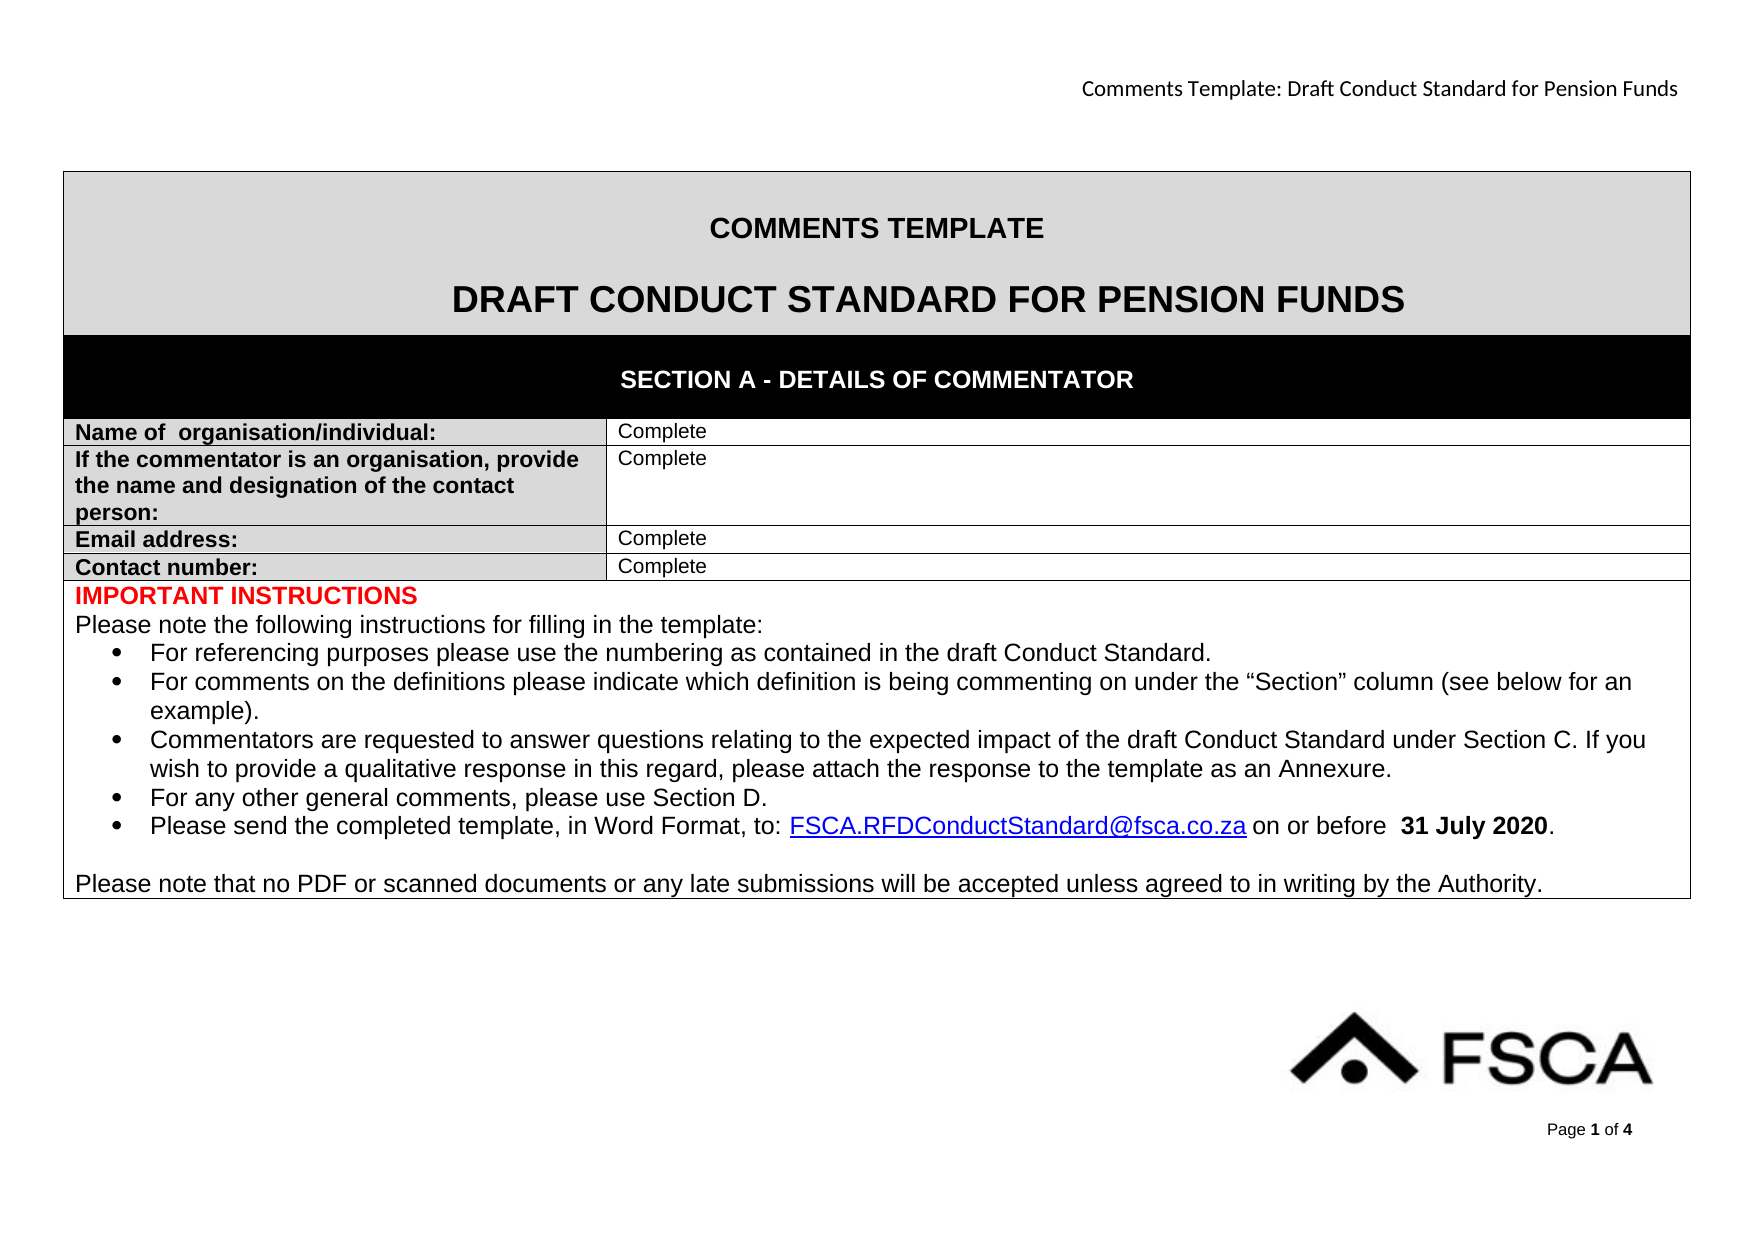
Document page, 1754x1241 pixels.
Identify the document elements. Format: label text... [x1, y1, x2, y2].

table_cell Email address: [64, 526, 606, 552]
table_cell IMPORTANT INSTRUCTIONS Please note the following instructions for filling in the template: For referencing purposes please use the numbering as contained in the draft Conduct Standard. For comments on the definitions please indicate which definition is being commenting on under the “Section” column (see below for an example). Commentators are requested to answer questions relating to the expected impact of the draft Conduct Standard under Section C. If you wish to provide a qualitative response in this regard, please attach the response to the template as an Annexure. For any other general comments, please use Section D. Please send the completed template, in Word Format, to: FSCA.RFDConductStandard@fsca.co.za on or before 31 July 2020. Please note that no PDF or scanned documents or any late submissions will be accepted unless agreed to in writing by the Authority. [64, 581, 1690, 898]
table_header COMMENTS TEMPLATE DRAFT CONDUCT STANDARD FOR PENSION FUNDS [64, 172, 1690, 335]
picture [1279, 979, 1679, 1120]
table_cell Complete [607, 554, 1690, 580]
table_cell Name of organisation/individual: [64, 419, 606, 445]
table_cell SECTION A - DETAILS OF COMMENTATOR [64, 336, 1690, 418]
table_cell Complete [607, 526, 1690, 552]
table_cell Complete [607, 446, 1690, 525]
table_cell If the commentator is an organisation, provide the name and designation of the contact person: [64, 446, 606, 525]
table_cell Contact number: [64, 554, 606, 580]
table_cell Complete [607, 419, 1690, 445]
